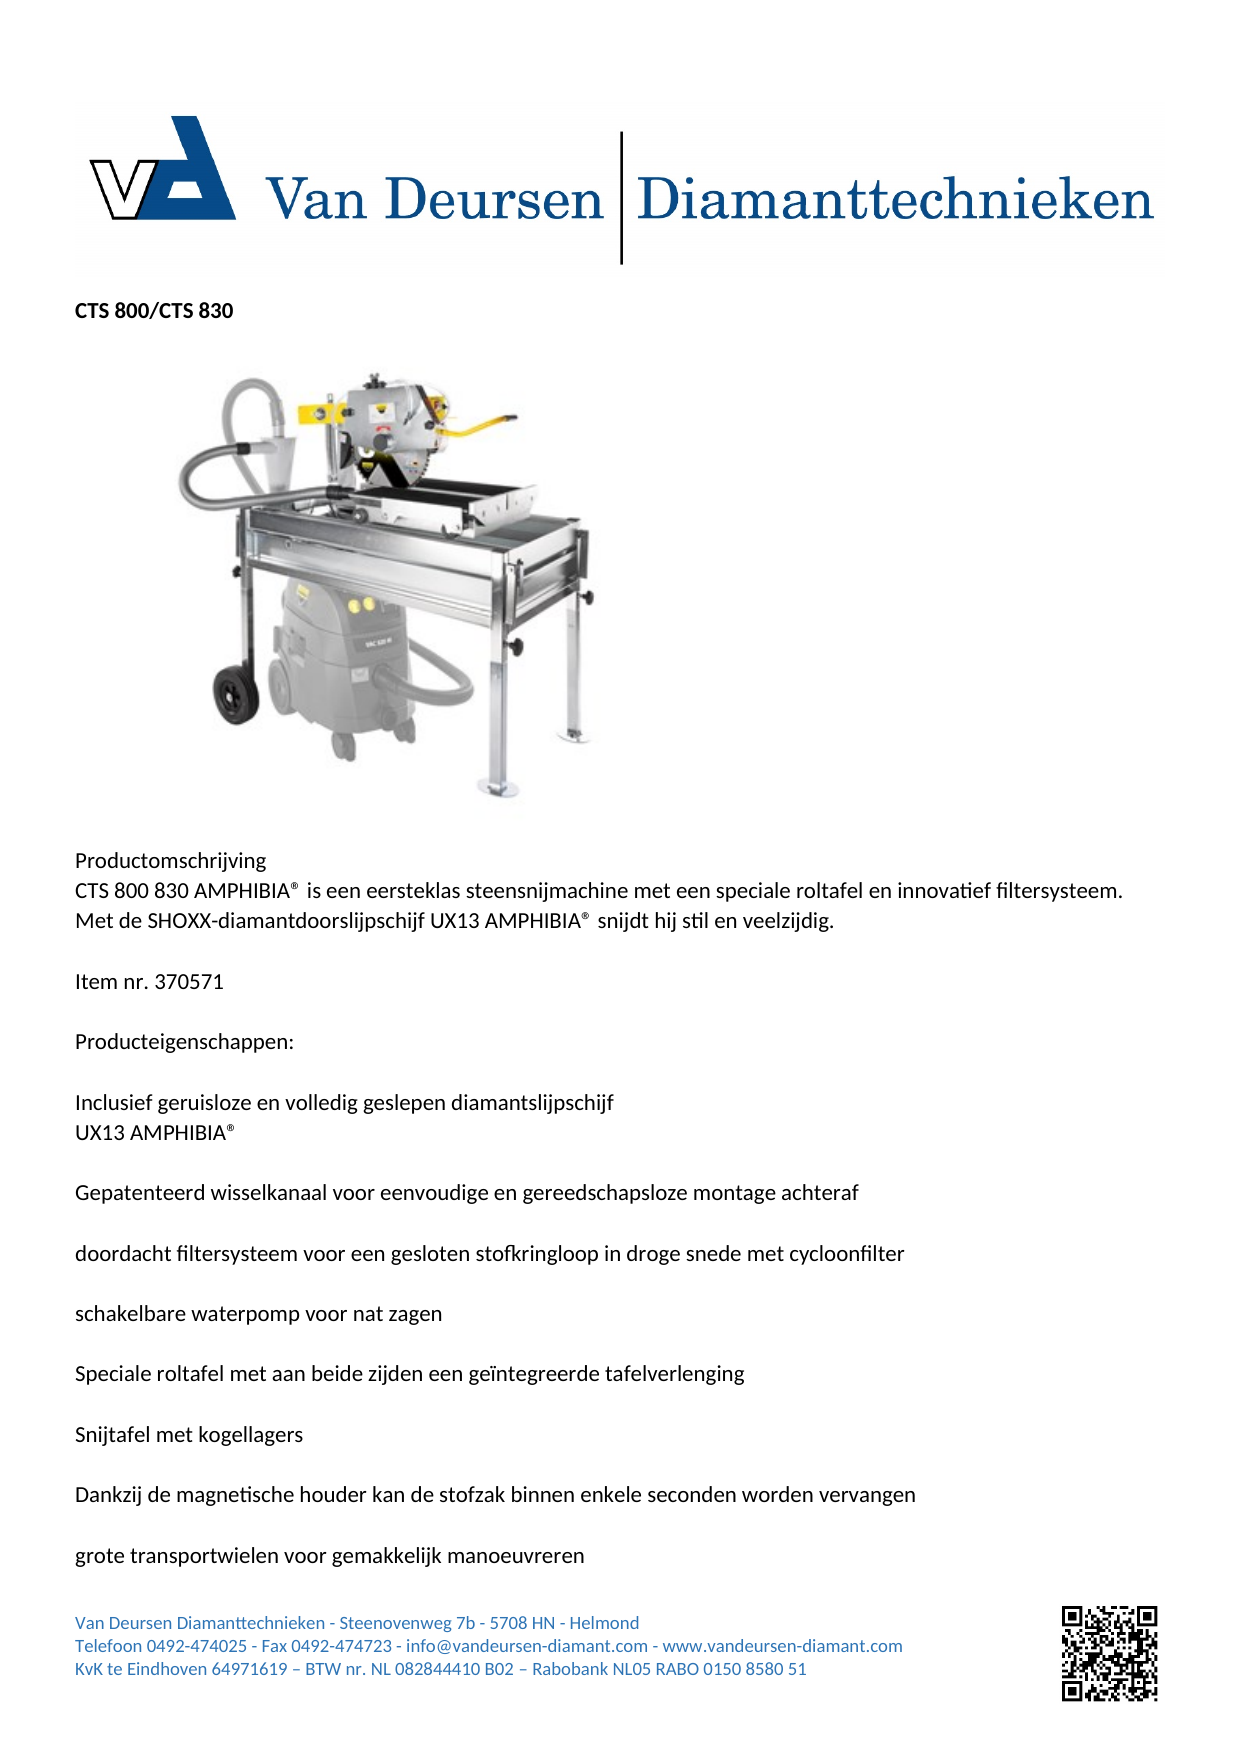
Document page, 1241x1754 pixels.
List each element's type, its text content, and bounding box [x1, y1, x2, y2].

picture [1059, 1603, 1160, 1704]
text CTS 800/CTS 830 [75, 296, 1165, 324]
picture [75, 101, 1166, 277]
